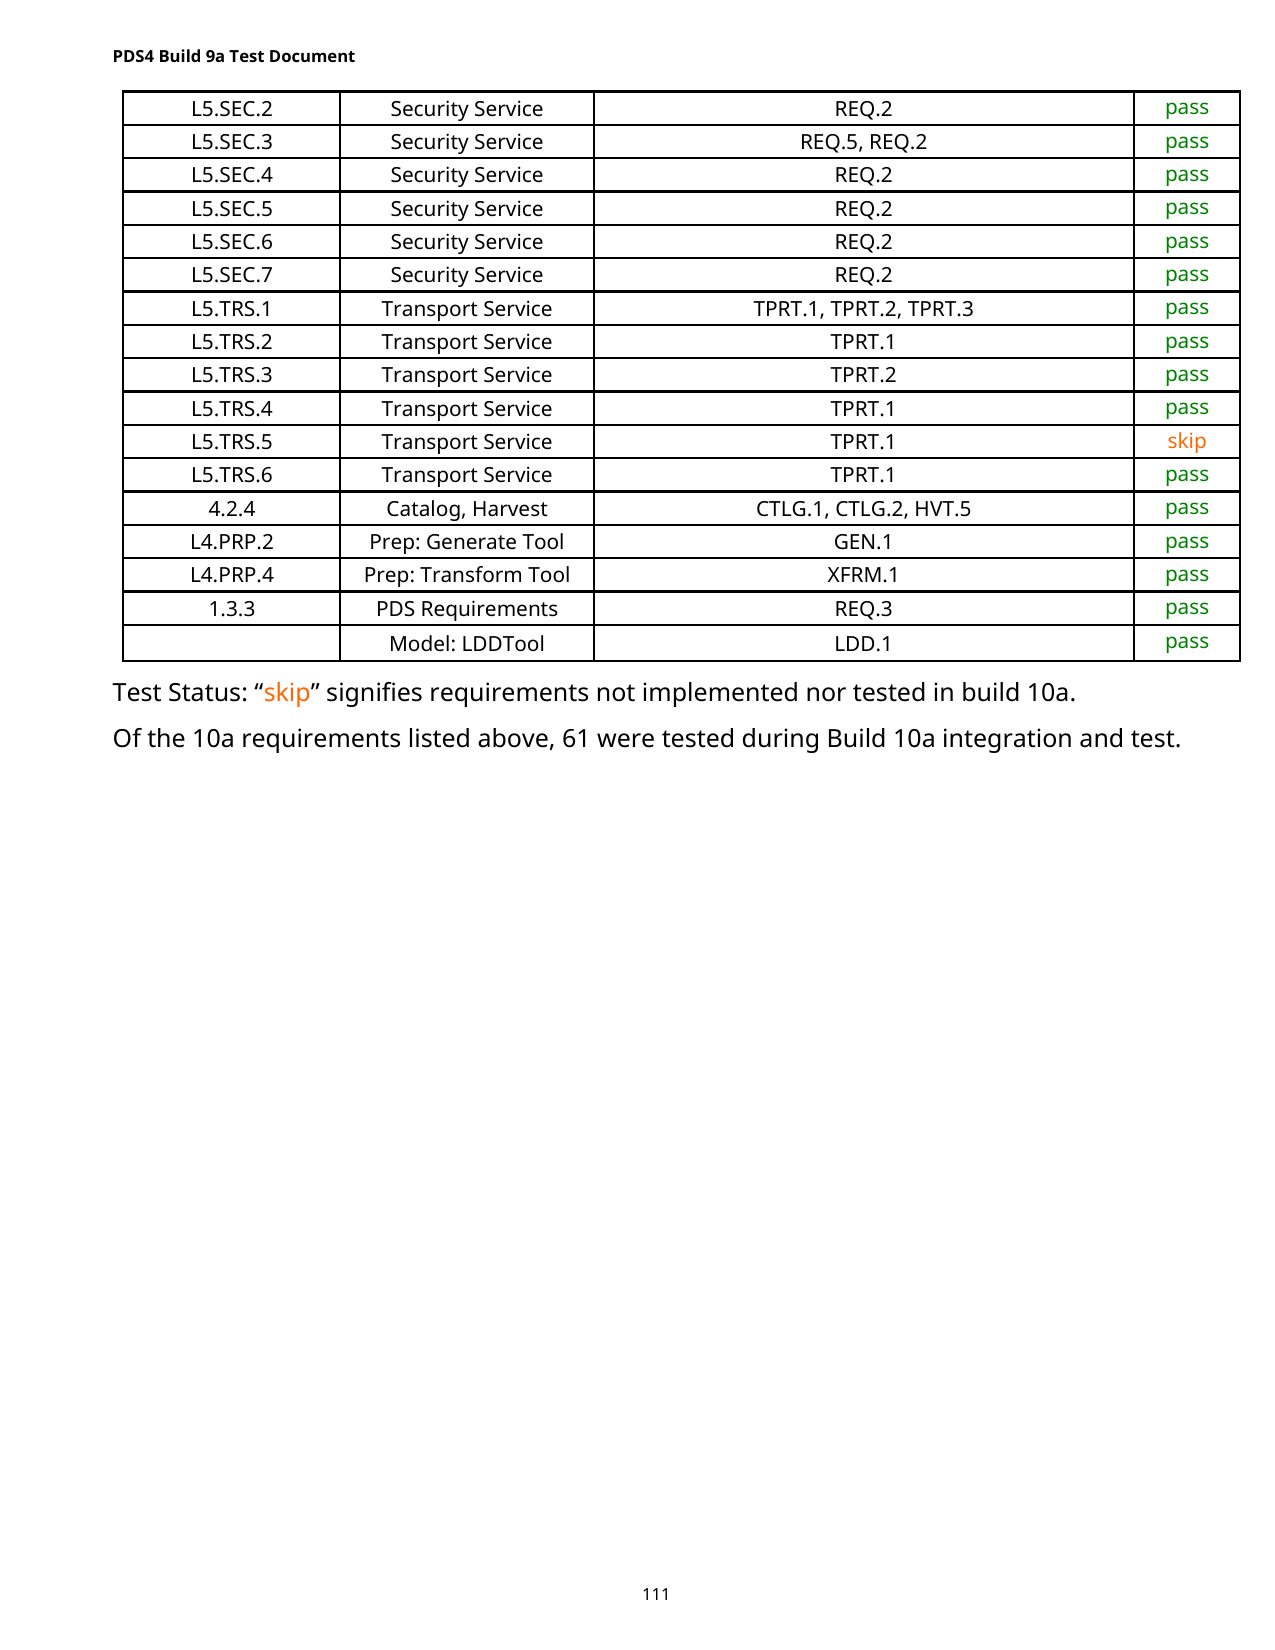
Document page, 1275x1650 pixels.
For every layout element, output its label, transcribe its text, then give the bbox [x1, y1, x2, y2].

table_cell pass [1135, 393, 1239, 424]
table_cell L5.SEC.3 [124, 126, 339, 157]
table_cell pass [1135, 626, 1239, 660]
table_cell Security Service [341, 126, 593, 157]
table_cell L5.SEC.6 [124, 226, 339, 257]
table_cell pass [1135, 93, 1239, 124]
table_cell Security Service [341, 193, 593, 224]
table_cell GEN.1 [595, 526, 1133, 557]
table_cell L5.TRS.5 [124, 426, 339, 457]
table_cell L5.TRS.4 [124, 393, 339, 424]
table_cell REQ.2 [595, 159, 1133, 190]
table_cell Transport Service [341, 326, 593, 357]
table_cell Transport Service [341, 393, 593, 424]
table_cell Transport Service [341, 293, 593, 324]
table_cell Transport Service [341, 426, 593, 457]
table_cell Prep: Generate Tool [341, 526, 593, 557]
table_cell [124, 626, 339, 660]
table_cell CTLG.1, CTLG.2, HVT.5 [595, 493, 1133, 524]
table_cell L5.SEC.4 [124, 159, 339, 190]
table_cell pass [1135, 559, 1239, 590]
table_cell L5.TRS.6 [124, 459, 339, 490]
table_cell Transport Service [341, 359, 593, 390]
table_cell TPRT.1 [595, 426, 1133, 457]
table_cell pass [1135, 226, 1239, 257]
table_cell REQ.2 [595, 93, 1133, 124]
table_cell Security Service [341, 93, 593, 124]
table_cell Model: LDDTool [341, 626, 593, 660]
table_cell TPRT.2 [595, 359, 1133, 390]
table_cell 1.3.3 [124, 593, 339, 624]
table_cell REQ.5, REQ.2 [595, 126, 1133, 157]
table_cell L5.SEC.2 [124, 93, 339, 124]
table_cell L5.TRS.3 [124, 359, 339, 390]
table_cell pass [1135, 126, 1239, 157]
table_cell pass [1135, 193, 1239, 224]
text Of the 10a requirements listed above, 61 were tested during Build 10a integration and test. [112, 721, 1200, 755]
table_cell pass [1135, 493, 1239, 524]
table_cell Security Service [341, 259, 593, 290]
table_cell pass [1135, 326, 1239, 357]
table_cell REQ.2 [595, 259, 1133, 290]
table_cell LDD.1 [595, 626, 1133, 660]
table_cell TPRT.1, TPRT.2, TPRT.3 [595, 293, 1133, 324]
table_cell TPRT.1 [595, 326, 1133, 357]
table_cell Security Service [341, 159, 593, 190]
table_cell pass [1135, 259, 1239, 290]
table_cell XFRM.1 [595, 559, 1133, 590]
table_cell Catalog, Harvest [341, 493, 593, 524]
table_cell REQ.3 [595, 593, 1133, 624]
table_cell pass [1135, 359, 1239, 390]
table_cell Prep: Transform Tool [341, 559, 593, 590]
table_cell L5.TRS.2 [124, 326, 339, 357]
table_cell PDS Requirements [341, 593, 593, 624]
table_cell TPRT.1 [595, 459, 1133, 490]
table_cell 4.2.4 [124, 493, 339, 524]
table_cell pass [1135, 159, 1239, 190]
table_cell skip [1135, 426, 1239, 457]
table_cell TPRT.1 [595, 393, 1133, 424]
table_cell L5.SEC.7 [124, 259, 339, 290]
table_cell Transport Service [341, 459, 593, 490]
table_cell REQ.2 [595, 193, 1133, 224]
table_cell pass [1135, 459, 1239, 490]
table_cell REQ.2 [595, 226, 1133, 257]
table_cell L5.SEC.5 [124, 193, 339, 224]
table_cell L5.TRS.1 [124, 293, 339, 324]
table_cell Security Service [341, 226, 593, 257]
text Test Status: “skip” signifies requirements not implemented nor tested in build 10a. [112, 674, 1200, 708]
table_cell pass [1135, 593, 1239, 624]
table_cell L4.PRP.4 [124, 559, 339, 590]
table_cell pass [1135, 526, 1239, 557]
table_cell L4.PRP.2 [124, 526, 339, 557]
table_cell pass [1135, 293, 1239, 324]
